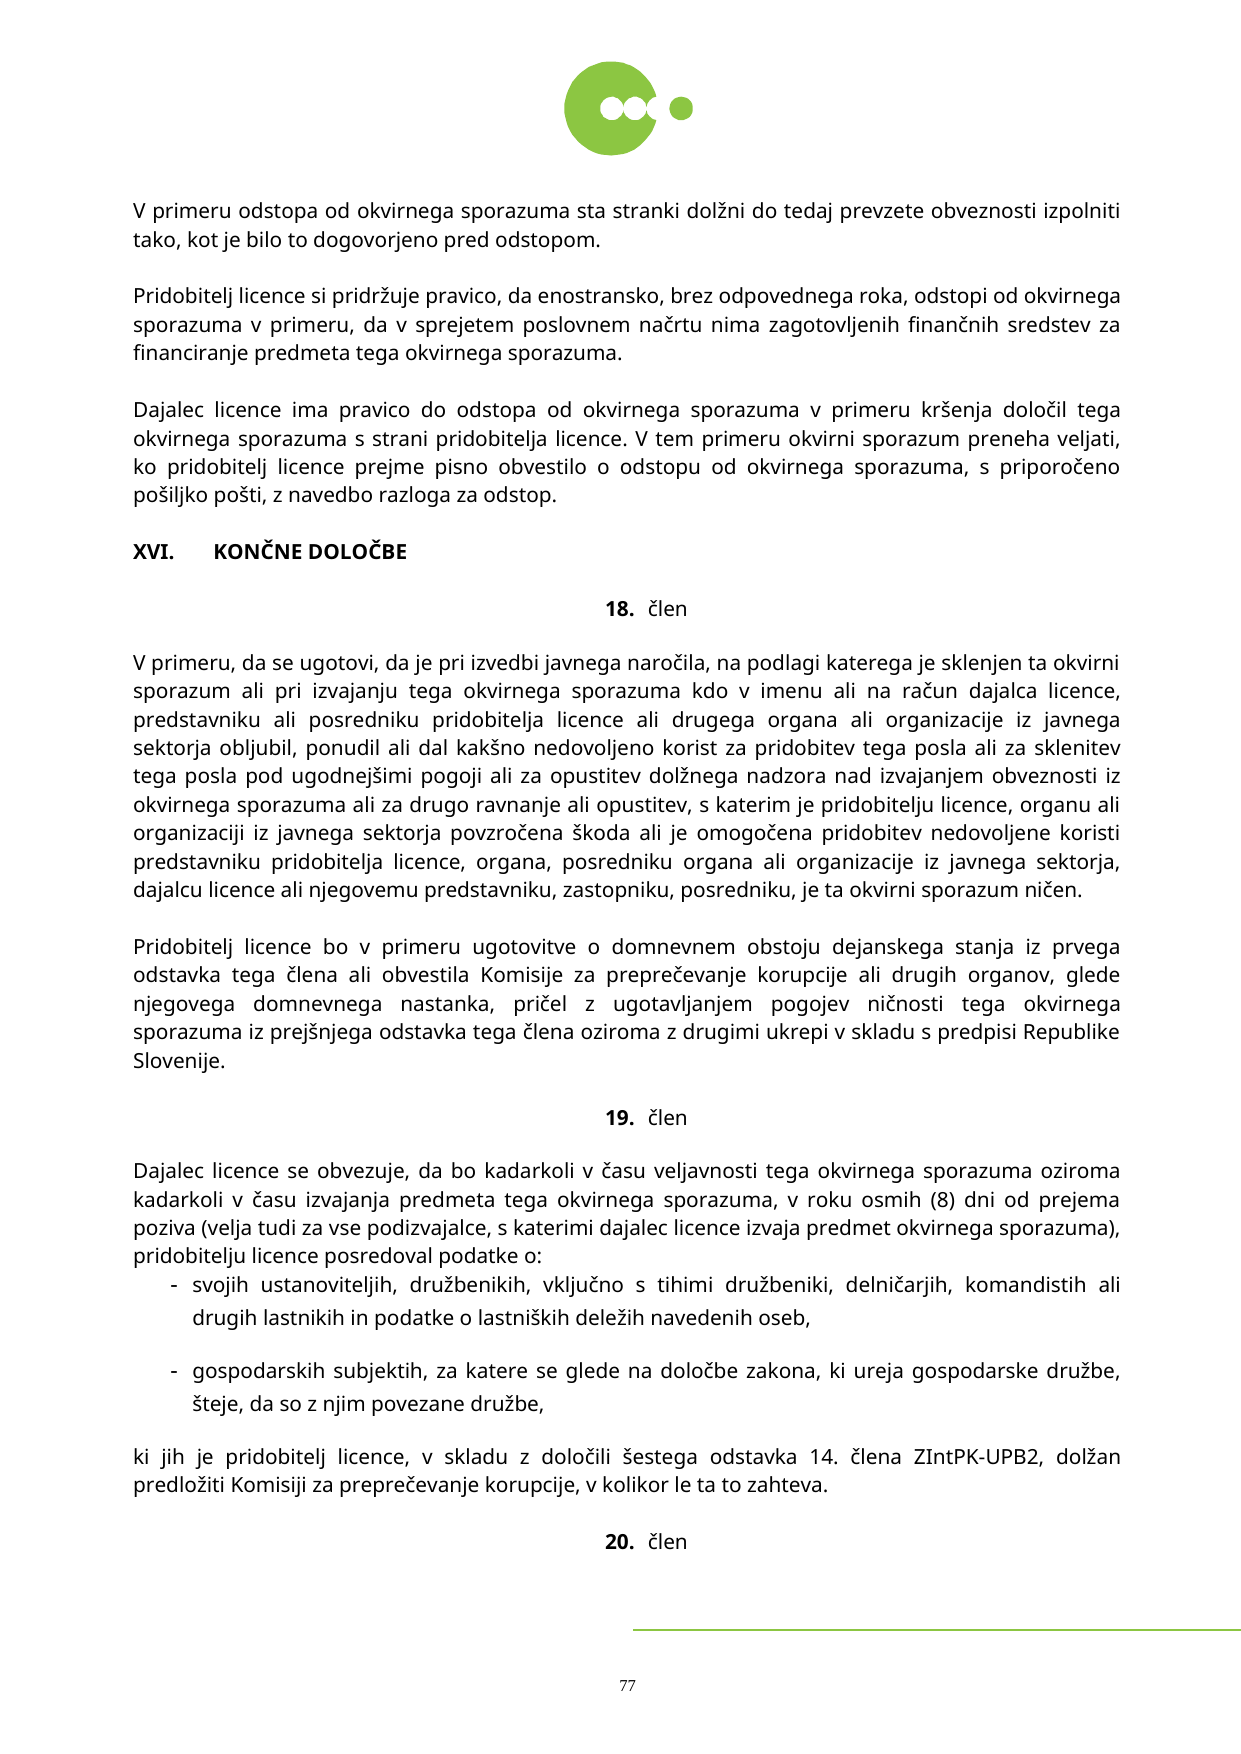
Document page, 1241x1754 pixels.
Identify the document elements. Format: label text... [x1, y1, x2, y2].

text Dajalec licence ima pravico do odstopa od okvirnega sporazuma v primeru kršenja določil tega okvirnega sporazuma s strani pridobitelja licence. V tem primeru okvirni sporazum preneha veljati, ko pridobitelj licence prejme pisno obvestilo o odstopu od okvirnega sporazuma, s priporočeno pošiljko pošti, z navedbo razloga za odstop. [133, 395, 1122, 509]
list člen [170, 594, 1122, 623]
list člen [170, 1527, 1122, 1556]
text XVI. KONČNE DOLOČBE [133, 537, 1122, 566]
text V primeru, da se ugotovi, da je pri izvedbi javnega naročila, na podlagi katerega je sklenjen ta okvirni sporazum ali pri izvajanju tega okvirnega sporazuma kdo v imenu ali na račun dajalca licence, predstavniku ali posredniku pridobitelja licence ali drugega organa ali organizacije iz javnega sektorja obljubil, ponudil ali dal kakšno nedovoljeno korist za pridobitev tega posla ali za sklenitev tega posla pod ugodnejšimi pogoji ali za opustitev dolžnega nadzora nad izvajanjem obveznosti iz okvirnega sporazuma ali za drugo ravnanje ali opustitev, s katerim je pridobitelju licence, organu ali organizaciji iz javnega sektorja povzročena škoda ali je omogočena pridobitev nedovoljene koristi predstavniku pridobitelja licence, organa, posredniku organa ali organizacije iz javnega sektorja, dajalcu licence ali njegovemu predstavniku, zastopniku, posredniku, je ta okvirni sporazum ničen. [133, 648, 1122, 904]
text Pridobitelj licence bo v primeru ugotovitve o domnevnem obstoju dejanskega stanja iz prvega odstavka tega člena ali obvestila Komisije za preprečevanje korupcije ali drugih organov, glede njegovega domnevnega nastanka, pričel z ugotavljanjem pogojev ničnosti tega okvirnega sporazuma iz prejšnjega odstavka tega člena oziroma z drugimi ukrepi v skladu s predpisi Republike Slovenije. [133, 932, 1122, 1074]
text Dajalec licence se obvezuje, da bo kadarkoli v času veljavnosti tega okvirnega sporazuma oziroma kadarkoli v času izvajanja predmeta tega okvirnega sporazuma, v roku osmih (8) dni od prejema poziva (velja tudi za vse podizvajalce, s katerimi dajalec licence izvaja predmet okvirnega sporazuma), pridobitelju licence posredoval podatke o: [133, 1156, 1122, 1270]
text Pridobitelj licence si pridržuje pravico, da enostransko, brez odpovednega roka, odstopi od okvirnega sporazuma v primeru, da v sprejetem poslovnem načrtu nima zagotovljenih finančnih sredstev za financiranje predmeta tega okvirnega sporazuma. [133, 282, 1122, 367]
list člen [170, 1103, 1122, 1131]
list svojih ustanoviteljih, družbenikih, vključno s tihimi družbeniki, delničarjih, komandistih ali drugih lastnikih in podatke o lastniških deležih navedenih oseb, [170, 1270, 1122, 1331]
text V primeru odstopa od okvirnega sporazuma sta stranki dolžni do tedaj prevzete obveznosti izpolniti tako, kot je bilo to dogovorjeno pred odstopom. [133, 196, 1122, 253]
list gospodarskih subjektih, za katere se glede na določbe zakona, ki ureja gospodarske družbe, šteje, da so z njim povezane družbe, [170, 1356, 1122, 1417]
text ki jih je pridobitelj licence, v skladu z določili šestega odstavka 14. člena ZIntPK-UPB2, dolžan predložiti Komisiji za preprečevanje korupcije, v kolikor le ta to zahteva. [133, 1442, 1122, 1499]
